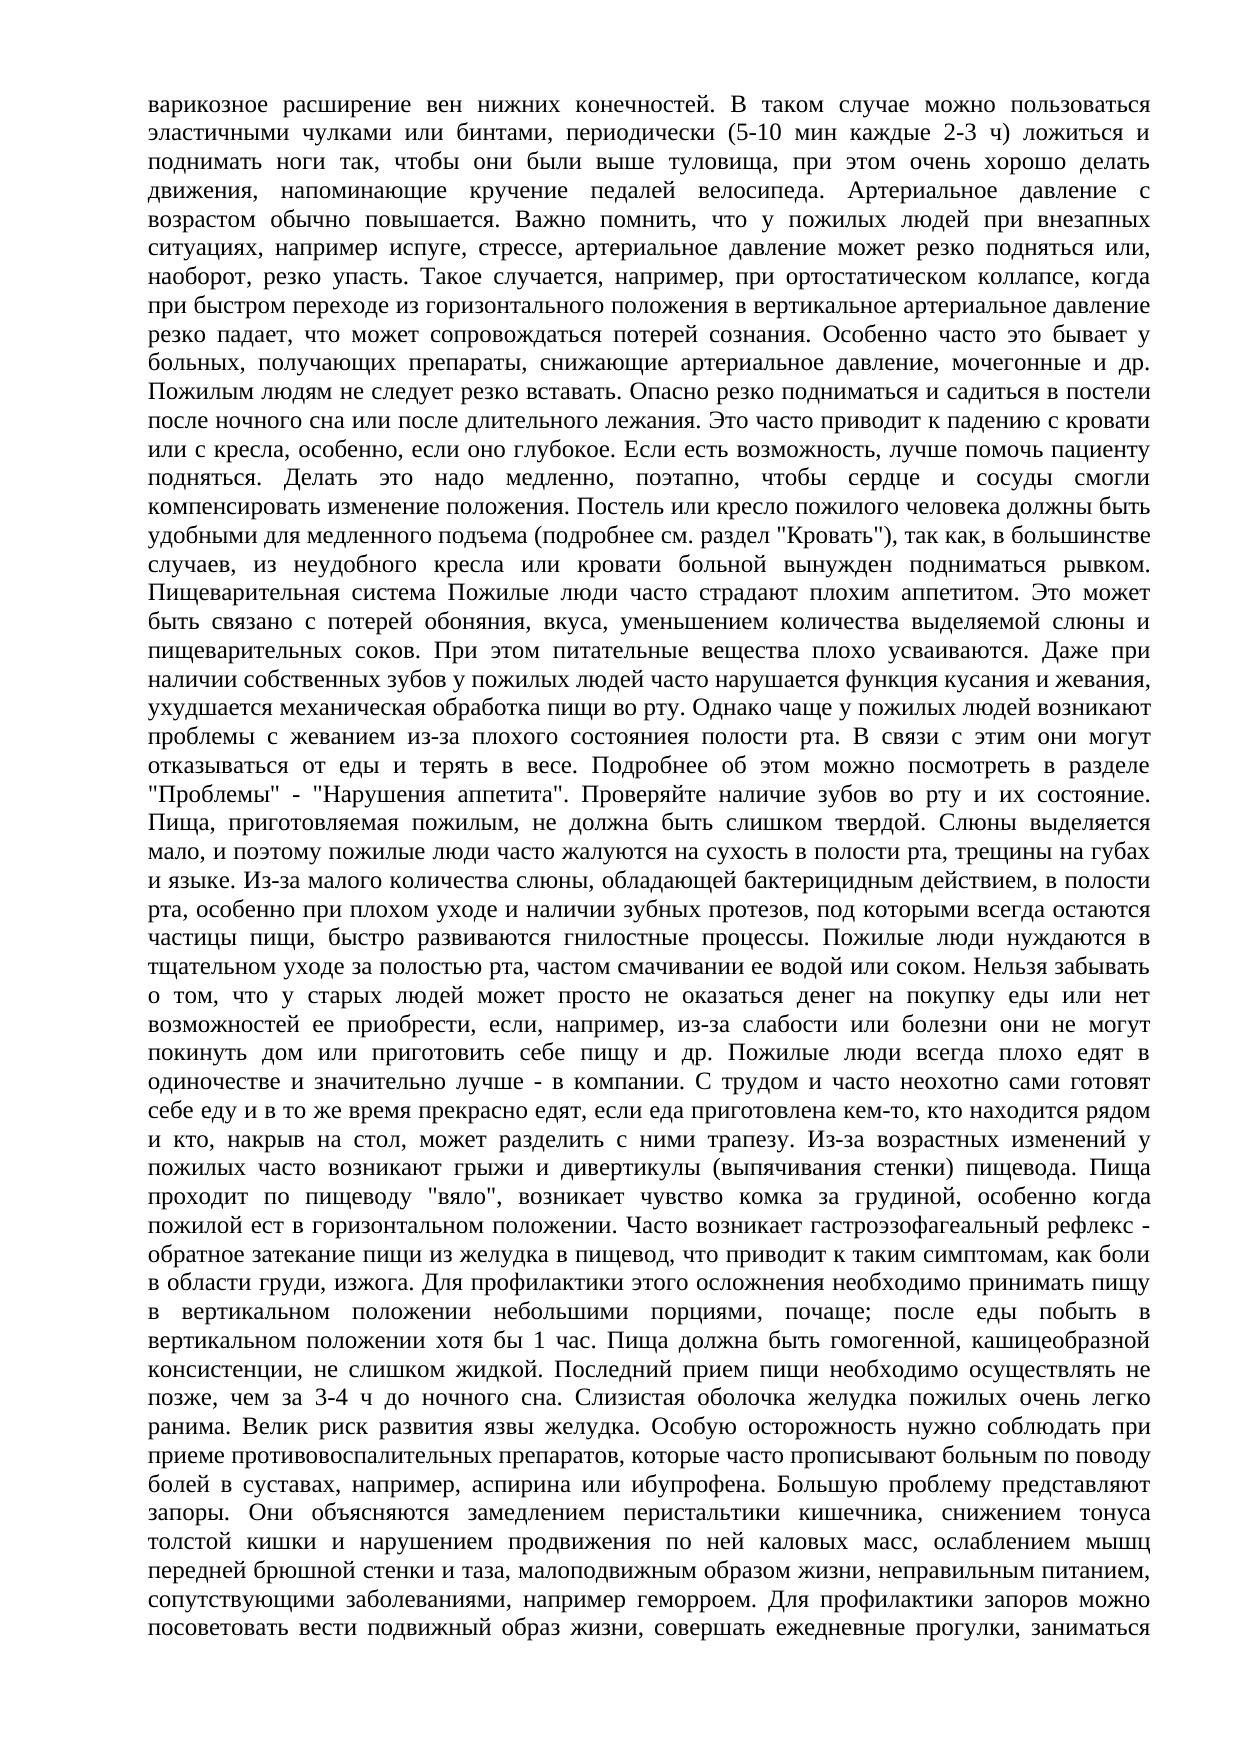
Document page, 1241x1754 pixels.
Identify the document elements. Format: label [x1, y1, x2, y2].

text [148, 89, 1152, 1641]
